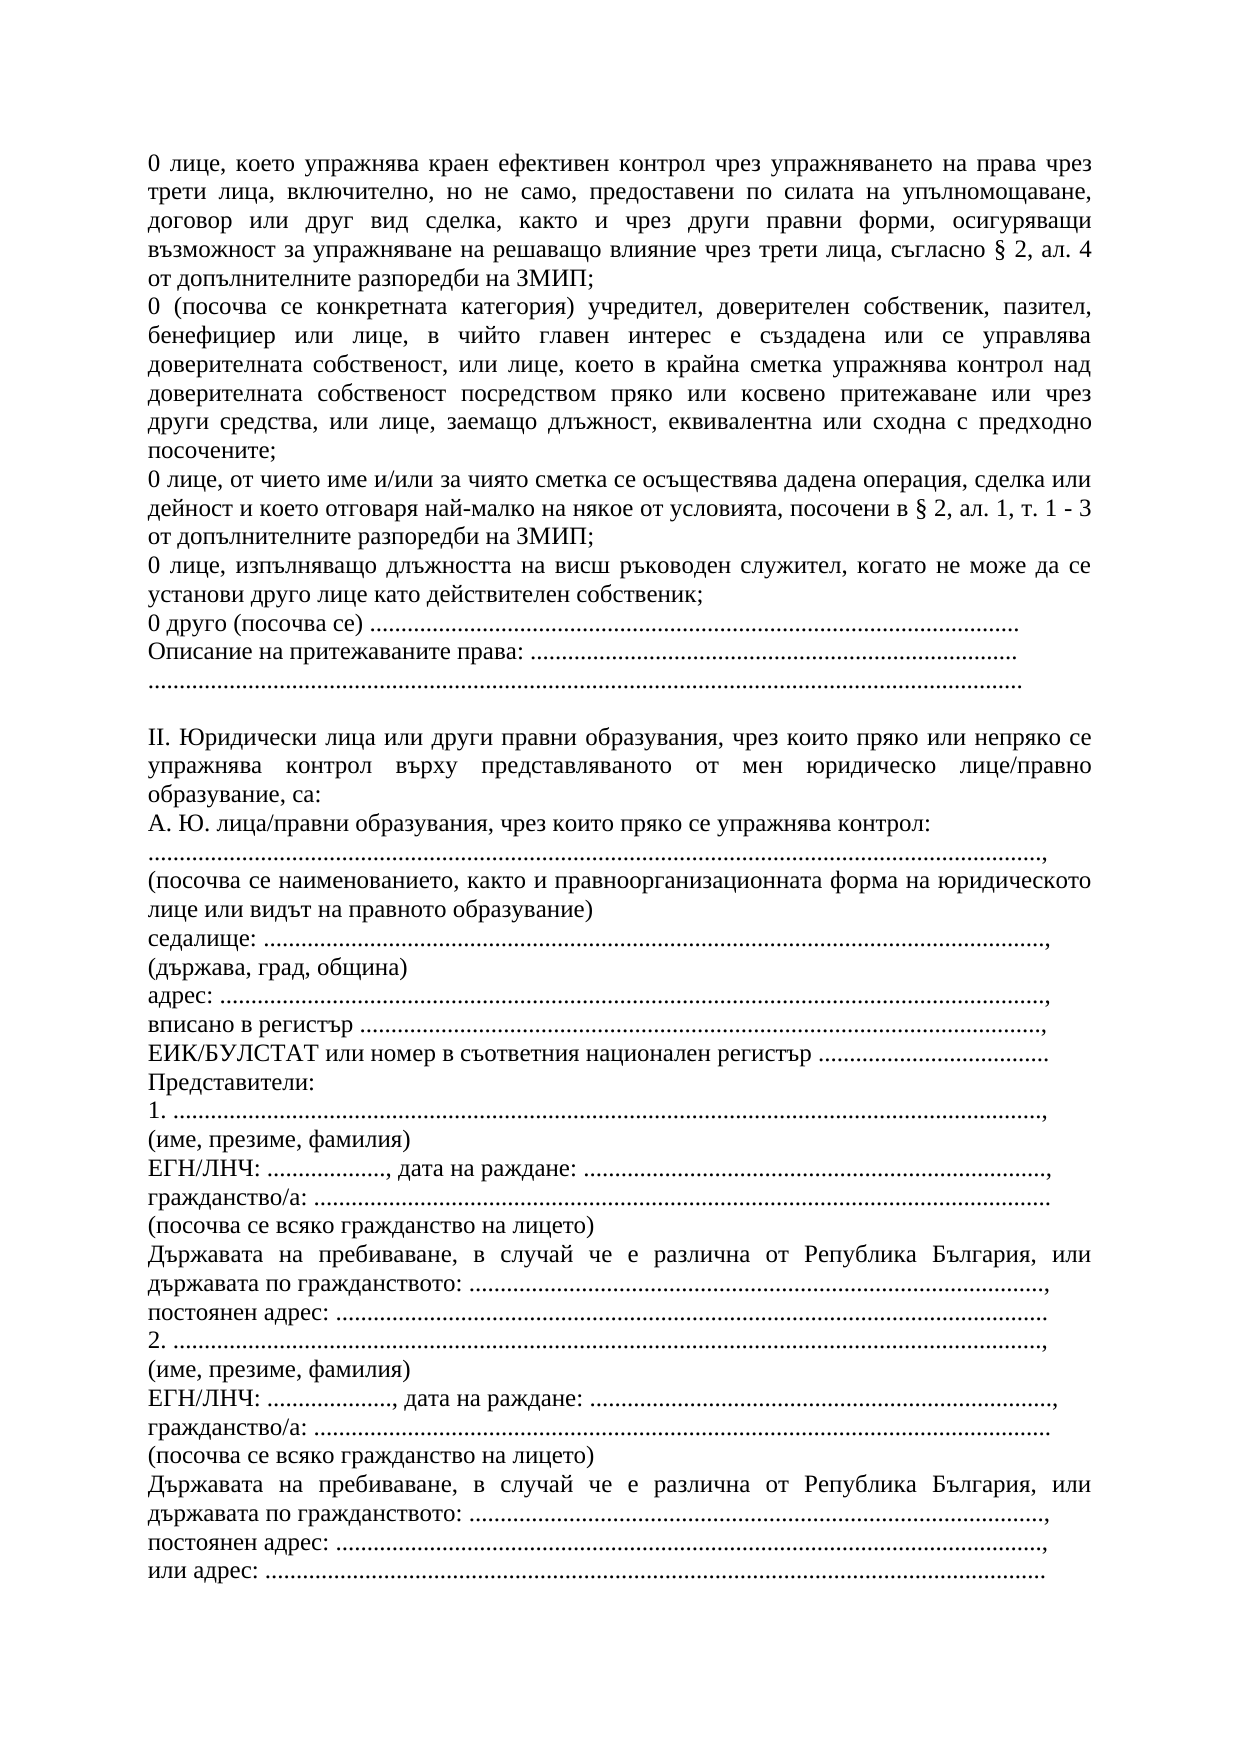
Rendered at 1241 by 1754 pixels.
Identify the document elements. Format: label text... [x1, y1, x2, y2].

text гражданство/а: ...................................................................................................................... [148, 1412, 1093, 1441]
text адрес: ...................................................................................................................................., [148, 981, 1093, 1009]
text или адрес: ............................................................................................................................. [148, 1556, 1093, 1584]
text Държавата на пребиваване, в случай че е различна от Република България, или държавата по гражданството: ............................................................................................, [148, 1469, 1093, 1527]
text (посочва се наименованието, както и правноорганизационната форма на юридическото лице или видът на правното образувание) [148, 866, 1093, 923]
text 1. ..........................................................................................................................................., [148, 1096, 1093, 1124]
text (име, презиме, фамилия) [148, 1354, 1093, 1383]
text  лице, което упражнява краен ефективен контрол чрез упражняването на права чрез трети лица, включително, но не само, предоставени по силата на упълномощаване, договор или друг вид сделка, както и чрез други правни форми, осигуряващи възможност за упражняване на решаващо влияние чрез трети лица, съгласно § 2, ал. 4 от допълнителните разпоредби на ЗМИП; [148, 148, 1093, 291]
text Представители: [148, 1067, 1093, 1096]
text ............................................................................................................................................ [148, 665, 1093, 694]
text (посочва се всяко гражданство на лицето) [148, 1441, 1093, 1469]
text (посочва се всяко гражданство на лицето) [148, 1211, 1093, 1239]
text Описание на притежаваните права: .............................................................................. [148, 636, 1093, 665]
text  лице, от чието име и/или за чиято сметка се осъществява дадена операция, сделка или дейност и което отговаря най-малко на някое от условията, посочени в § 2, ал. 1, т. 1 - 3 от допълнителните разпоредби на ЗМИП; [148, 464, 1093, 550]
text  друго (посочва се) ........................................................................................................ [148, 608, 1093, 636]
text постоянен адрес: ................................................................................................................., [148, 1527, 1093, 1556]
text ЕИК/БУЛСТАТ или номер в съответния национален регистър ..................................... [148, 1038, 1093, 1067]
text седалище: ............................................................................................................................., [148, 923, 1093, 952]
text ЕГН/ЛНЧ: ..................., дата на раждане: .........................................................................., [148, 1153, 1093, 1182]
text постоянен адрес: .................................................................................................................. [148, 1297, 1093, 1326]
text 2. ..........................................................................................................................................., [148, 1326, 1093, 1354]
text (име, презиме, фамилия) [148, 1124, 1093, 1153]
text (държава, град, община) [148, 952, 1093, 981]
text Държавата на пребиваване, в случай че е различна от Република България, или държавата по гражданството: ............................................................................................, [148, 1239, 1093, 1297]
text ..............................................................................................................................................., [148, 837, 1093, 866]
text А. Ю. лица/правни образувания, чрез които пряко се упражнява контрол: [148, 808, 1093, 837]
text ІІ. Юридически лица или други правни образувания, чрез които пряко или непряко се упражнява контрол върху представляваното от мен юридическо лице/правно образувание, са: [148, 722, 1093, 808]
text  лице, изпълняващо длъжността на висш ръководен служител, когато не може да се установи друго лице като действителен собственик; [148, 550, 1093, 608]
text ЕГН/ЛНЧ: ...................., дата на раждане: .........................................................................., [148, 1383, 1093, 1412]
text гражданство/а: ...................................................................................................................... [148, 1182, 1093, 1211]
text вписано в регистър ............................................................................................................., [148, 1009, 1093, 1038]
text  (посочва се конкретната категория) учредител, доверителен собственик, пазител, бенефициер или лице, в чийто главен интерес е създадена или се управлява доверителната собственост, или лице, което в крайна сметка упражнява контрол над доверителната собственост посредством пряко или косвено притежаване или чрез други средства, или лице, заемащо длъжност, еквивалентна или сходна с предходно посочените; [148, 291, 1093, 464]
